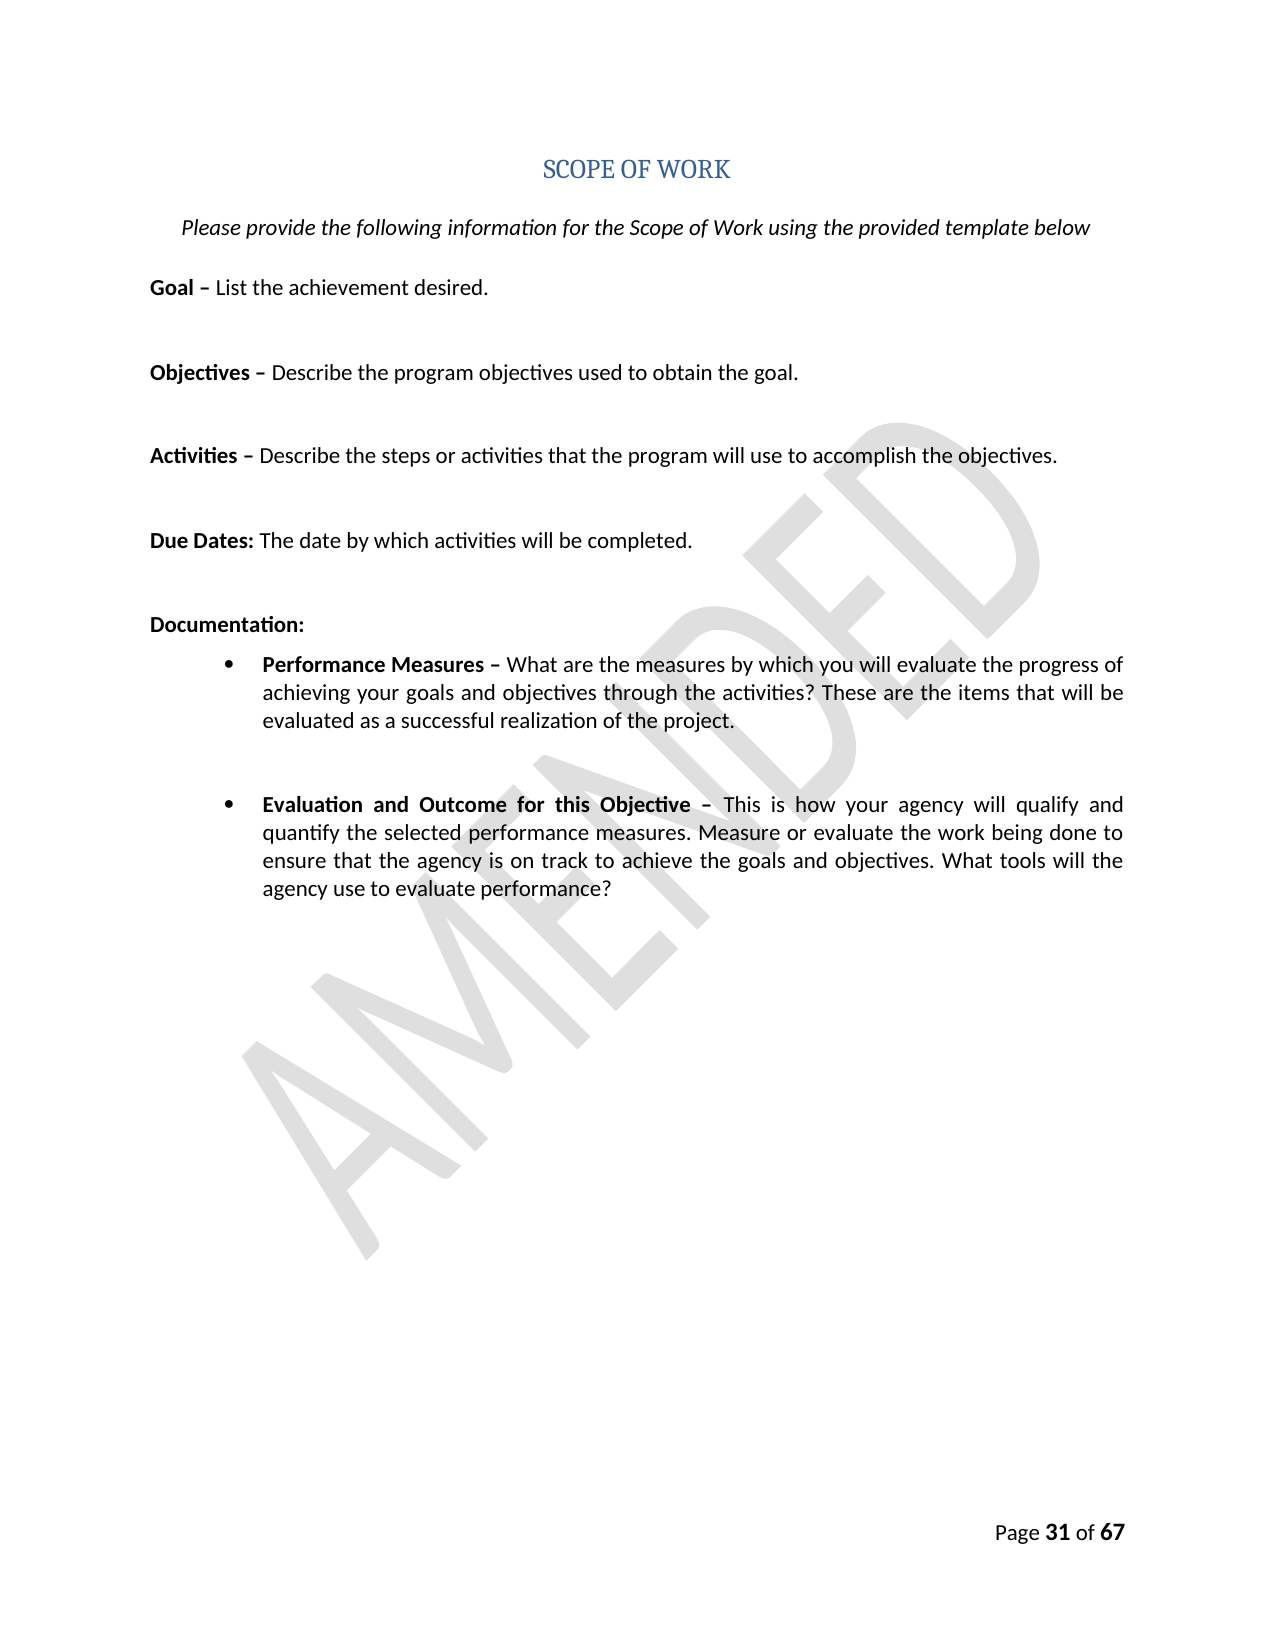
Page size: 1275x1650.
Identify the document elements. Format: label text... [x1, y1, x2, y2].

text Goal – List the achievement desired. [150, 273, 1125, 302]
list Performance Measures – What are the measures by which you will evaluate the progress of achieving your goals and objectives through the activities? These are the items that will be evaluated as a successful realization of the project. [225, 650, 1125, 734]
list Evaluation and Outcome for this Objective – This is how your agency will qualify and quantify the selected performance measures. Measure or evaluate the work being done to ensure that the agency is on track to achieve the goals and objectives. What tools will the agency use to evaluate performance? [225, 790, 1125, 902]
text Documentation: [150, 610, 1125, 638]
text Objectives – Describe the program objectives used to obtain the goal. [150, 358, 1125, 386]
text Activities – Describe the steps or activities that the program will use to accomplish the objectives. [150, 442, 1125, 470]
table_header SCOPE OF WORK [150, 150, 1124, 213]
text Due Dates: The date by which activities will be completed. [150, 526, 1125, 554]
text Please provide the following information for the Scope of Work using the provided template below [150, 213, 1125, 241]
